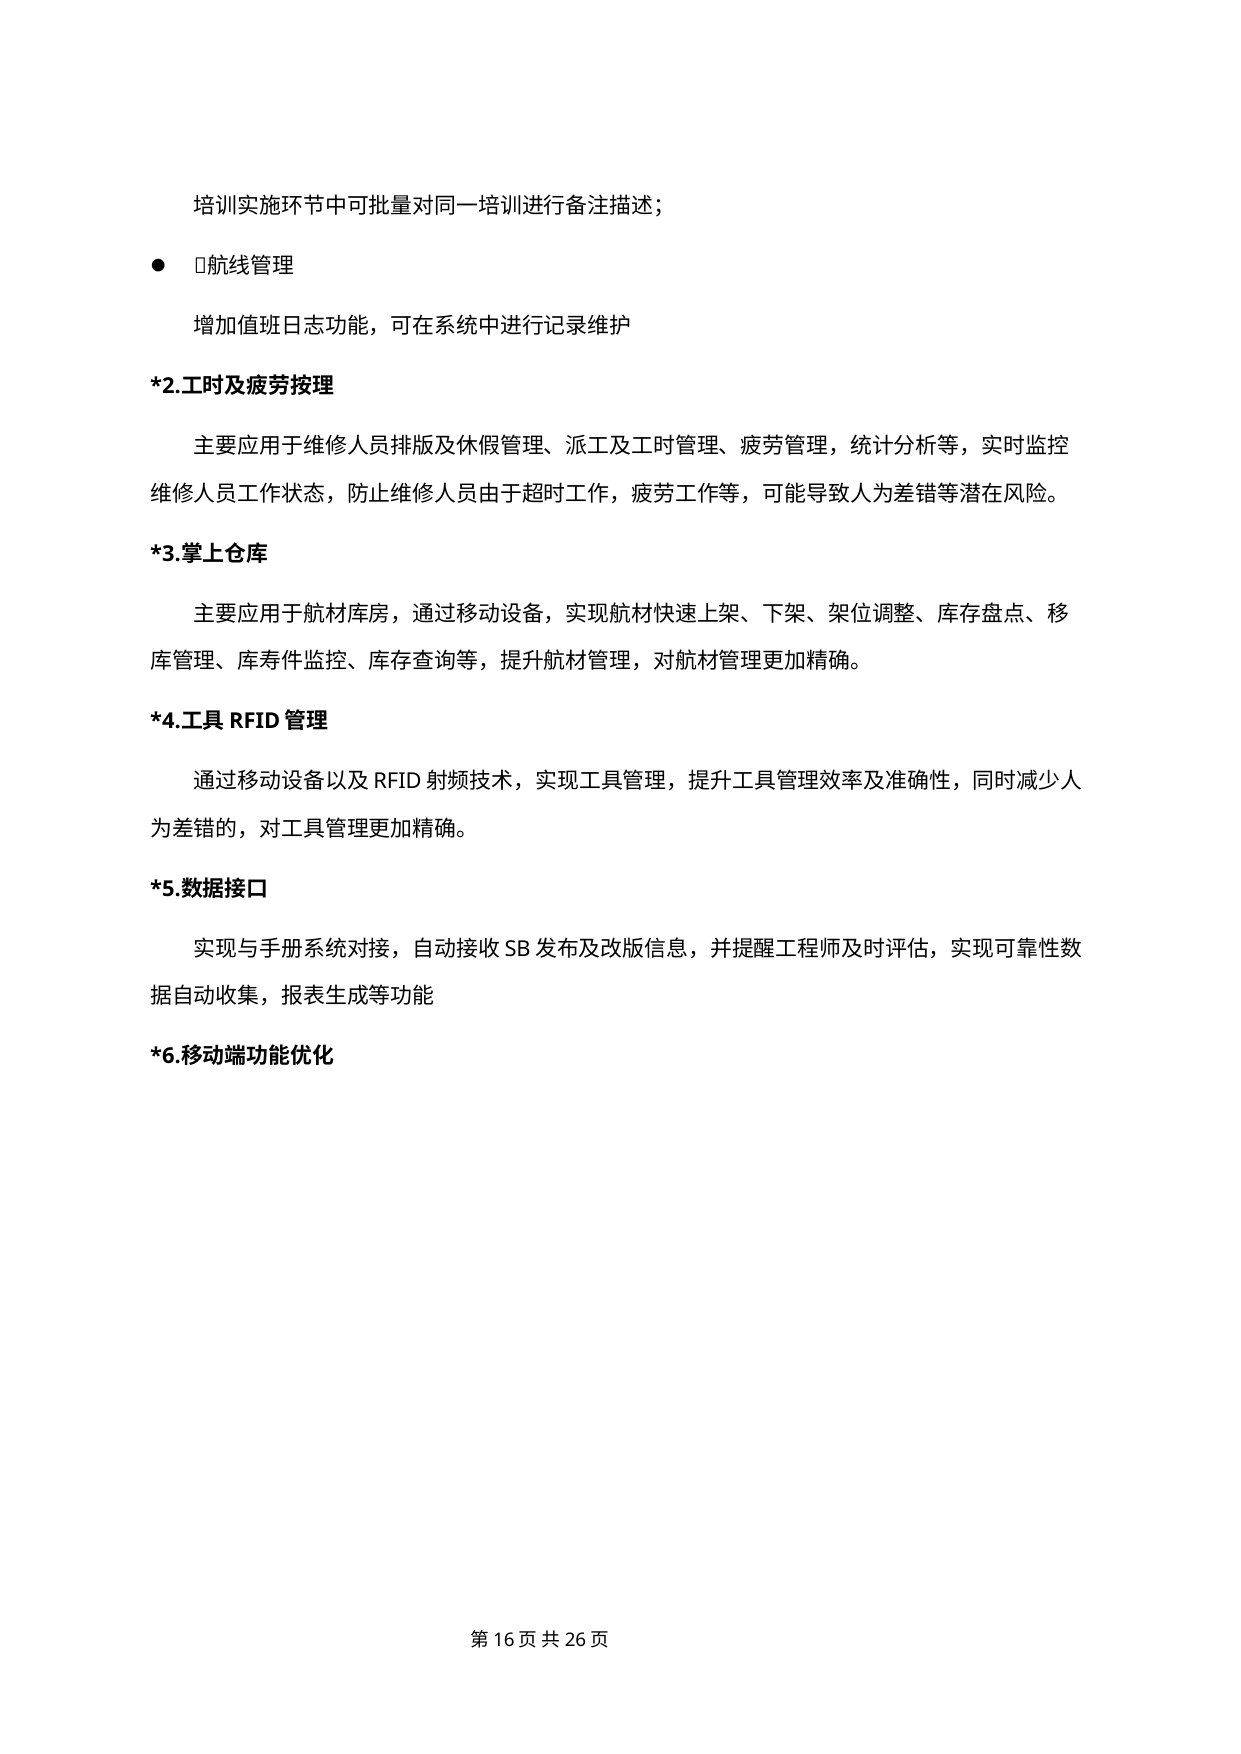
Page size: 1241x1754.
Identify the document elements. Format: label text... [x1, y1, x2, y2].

text 主要应用于维修人员排版及休假管理、派工及工时管理、疲劳管理，统计分析等，实时监控维修人员工作状态，防止维修人员由于超时工作，疲劳工作等，可能导致人为差错等潜在风险。 [150, 428, 1090, 507]
text 通过移动设备以及RFID射频技术，实现工具管理，提升工具管理效率及准确性，同时减少人为差错的，对工具管理更加精确。 [150, 763, 1090, 842]
text 实现与手册系统对接，自动接收SB发布及改版信息，并提醒工程师及时评估，实现可靠性数据自动收集，报表生成等功能 [150, 931, 1090, 1010]
text *3.掌上仓库 [150, 536, 1090, 567]
text *6.移动端功能优化 [150, 1038, 1090, 1070]
text 主要应用于航材库房，通过移动设备，实现航材快速上架、下架、架位调整、库存盘点、移库管理、库寿件监控、库存查询等，提升航材管理，对航材管理更加精确。 [150, 596, 1090, 675]
text *2.工时及疲劳按理 [150, 368, 1090, 400]
text *5.数据接口 [150, 871, 1090, 903]
text 培训实施环节中可批量对同一培训进行备注描述； [150, 188, 1090, 219]
text *4.工具RFID管理 [150, 703, 1090, 735]
text 增加值班日志功能，可在系统中进行记录维护 [150, 308, 1090, 339]
list 航线管理 [150, 248, 1090, 279]
